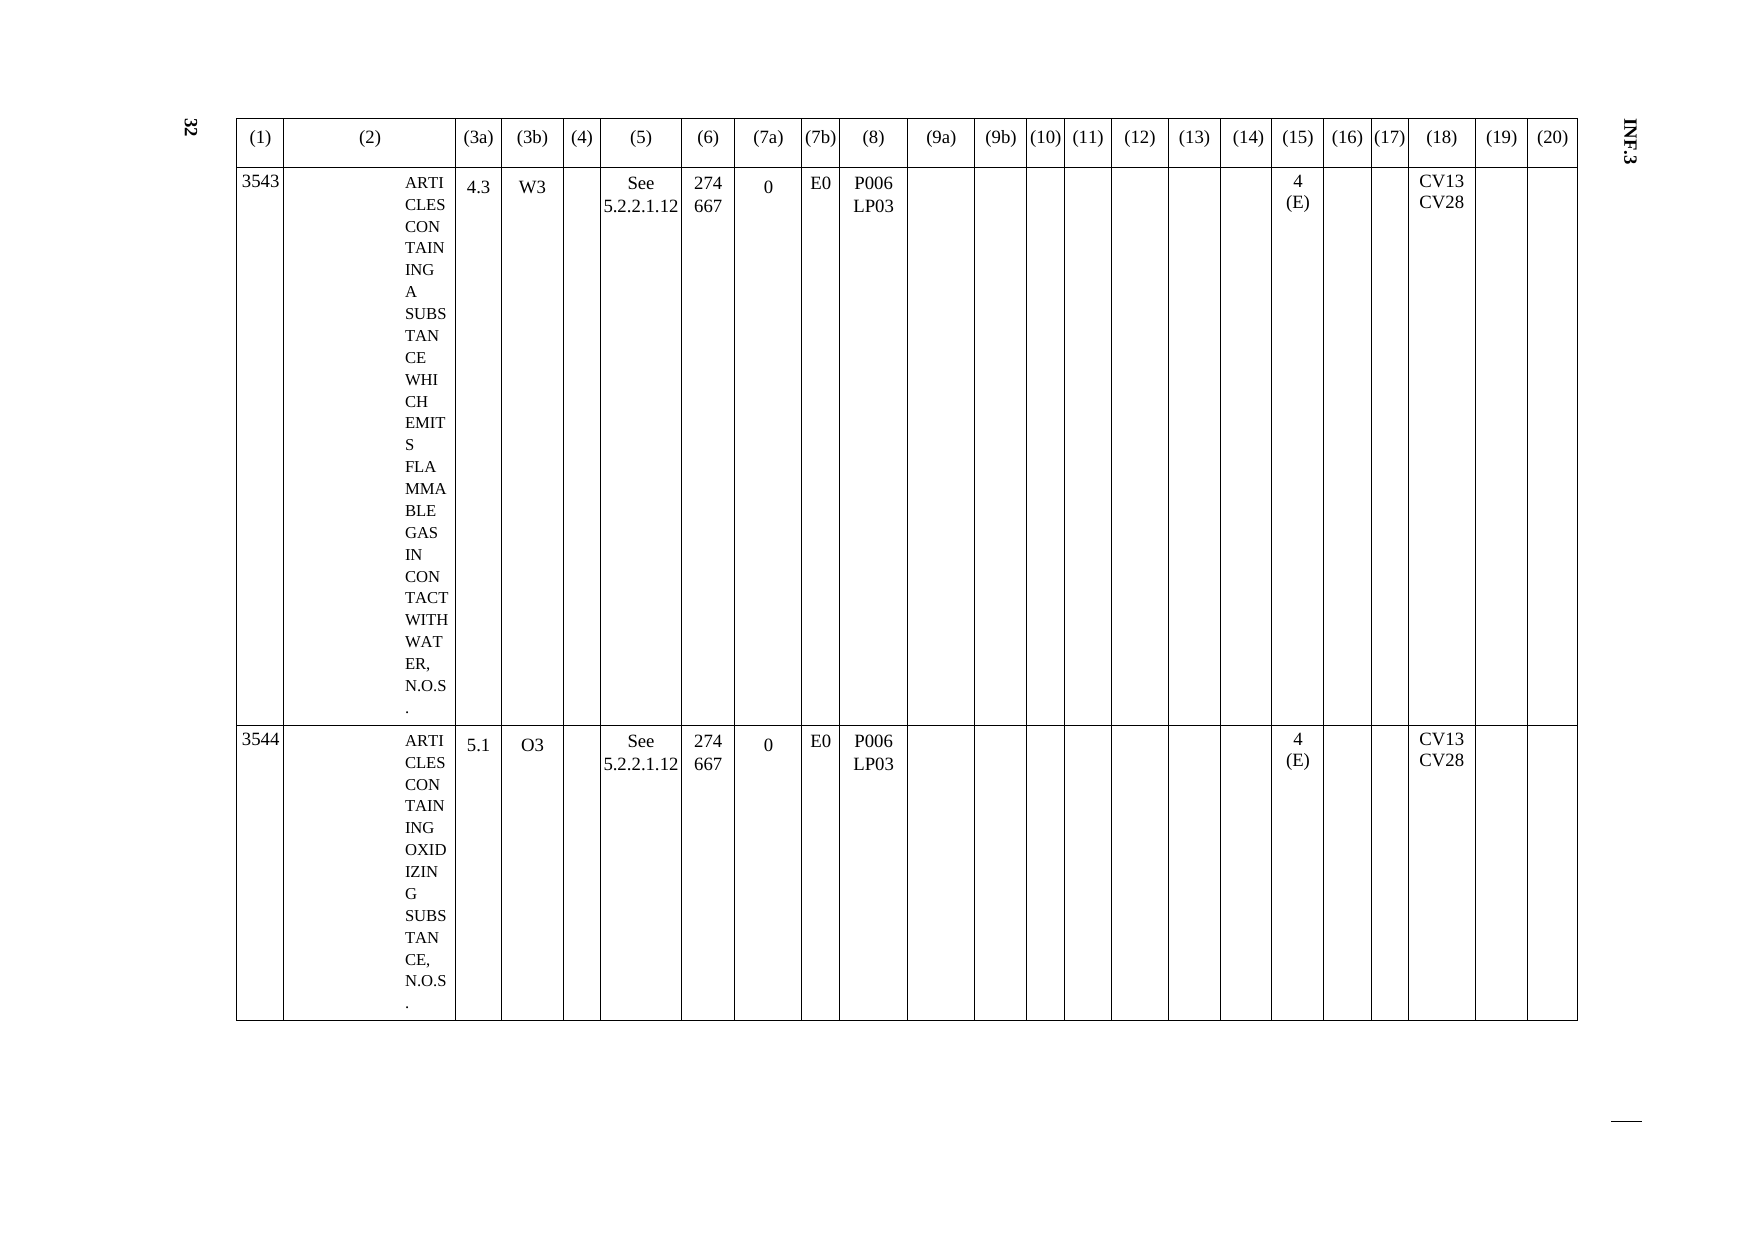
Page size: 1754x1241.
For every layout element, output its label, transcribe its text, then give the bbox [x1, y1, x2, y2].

table_cell [1112, 168, 1168, 725]
table_cell 4.3 [456, 168, 501, 725]
table_cell E0 [802, 168, 839, 725]
table_header (9a) [908, 119, 974, 167]
table_cell [1324, 168, 1371, 725]
table_header (2) [284, 119, 455, 167]
table_header (15) [1272, 119, 1323, 167]
table_header (11) [1065, 119, 1111, 167]
table_cell [1372, 168, 1408, 725]
table_cell [1065, 726, 1111, 1020]
table_header (6) [682, 119, 734, 167]
table_cell [564, 726, 600, 1020]
table_cell [1027, 168, 1064, 725]
table_header (12) [1112, 119, 1168, 167]
table_cell O3 [502, 726, 563, 1020]
table_cell E0 [802, 726, 839, 1020]
table_header (13) [1169, 119, 1220, 167]
table_cell See 5.2.2.1.12 [601, 726, 681, 1020]
table_cell [1027, 726, 1064, 1020]
table_header (1) [237, 119, 283, 167]
table_header (3a) [456, 119, 501, 167]
table_header (7b) [802, 119, 839, 167]
table_cell [1372, 726, 1408, 1020]
table_cell [1169, 726, 1220, 1020]
table_cell [975, 726, 1026, 1020]
table_header (19) [1476, 119, 1527, 167]
table_header (17) [1372, 119, 1408, 167]
table_header (5) [601, 119, 681, 167]
table_header (8) [840, 119, 907, 167]
table_header (7a) [735, 119, 801, 167]
table_cell [975, 168, 1026, 725]
table_cell [1065, 168, 1111, 725]
table_cell [908, 726, 974, 1020]
table_cell W3 [502, 168, 563, 725]
table_cell CV13 CV28 [1409, 168, 1475, 725]
table_cell 274 667 [682, 726, 734, 1020]
table_cell 0 [735, 168, 801, 725]
table_cell 4 (E) [1272, 726, 1323, 1020]
table_cell 0 [735, 726, 801, 1020]
table_cell [1528, 168, 1577, 725]
table_cell [1324, 726, 1371, 1020]
table_cell P006 LP03 [840, 726, 907, 1020]
table_cell [1528, 726, 1577, 1020]
table_cell 3544 [237, 726, 283, 1020]
table_header (14) [1221, 119, 1271, 167]
table_cell ARTICLES CONTAINING OXIDIZING SUBSTANCE, N.O.S. [284, 726, 455, 1020]
table_cell [1221, 726, 1271, 1020]
table_header (20) [1528, 119, 1577, 167]
table_cell 5.1 [456, 726, 501, 1020]
table_cell [908, 168, 974, 725]
table_cell P006 LP03 [840, 168, 907, 725]
table_header (10) [1027, 119, 1064, 167]
table_cell [1476, 168, 1527, 725]
table_cell [1169, 168, 1220, 725]
table_cell 4 (E) [1272, 168, 1323, 725]
table_header (3b) [502, 119, 563, 167]
table_cell CV13 CV28 [1409, 726, 1475, 1020]
table_cell [1476, 726, 1527, 1020]
table_cell 3543 [237, 168, 283, 725]
table_header (16) [1324, 119, 1371, 167]
table_header (4) [564, 119, 600, 167]
table_cell [564, 168, 600, 725]
table_header (18) [1409, 119, 1475, 167]
table_cell ARTICLES CONTAINING A SUBSTANCE WHICH EMITS FLAMMABLE GAS IN CONTACT WITH WATER, N.O.S. [284, 168, 455, 725]
table_cell See 5.2.2.1.12 [601, 168, 681, 725]
table_header (9b) [975, 119, 1026, 167]
table_cell 274 667 [682, 168, 734, 725]
table_cell [1221, 168, 1271, 725]
table_cell [1112, 726, 1168, 1020]
